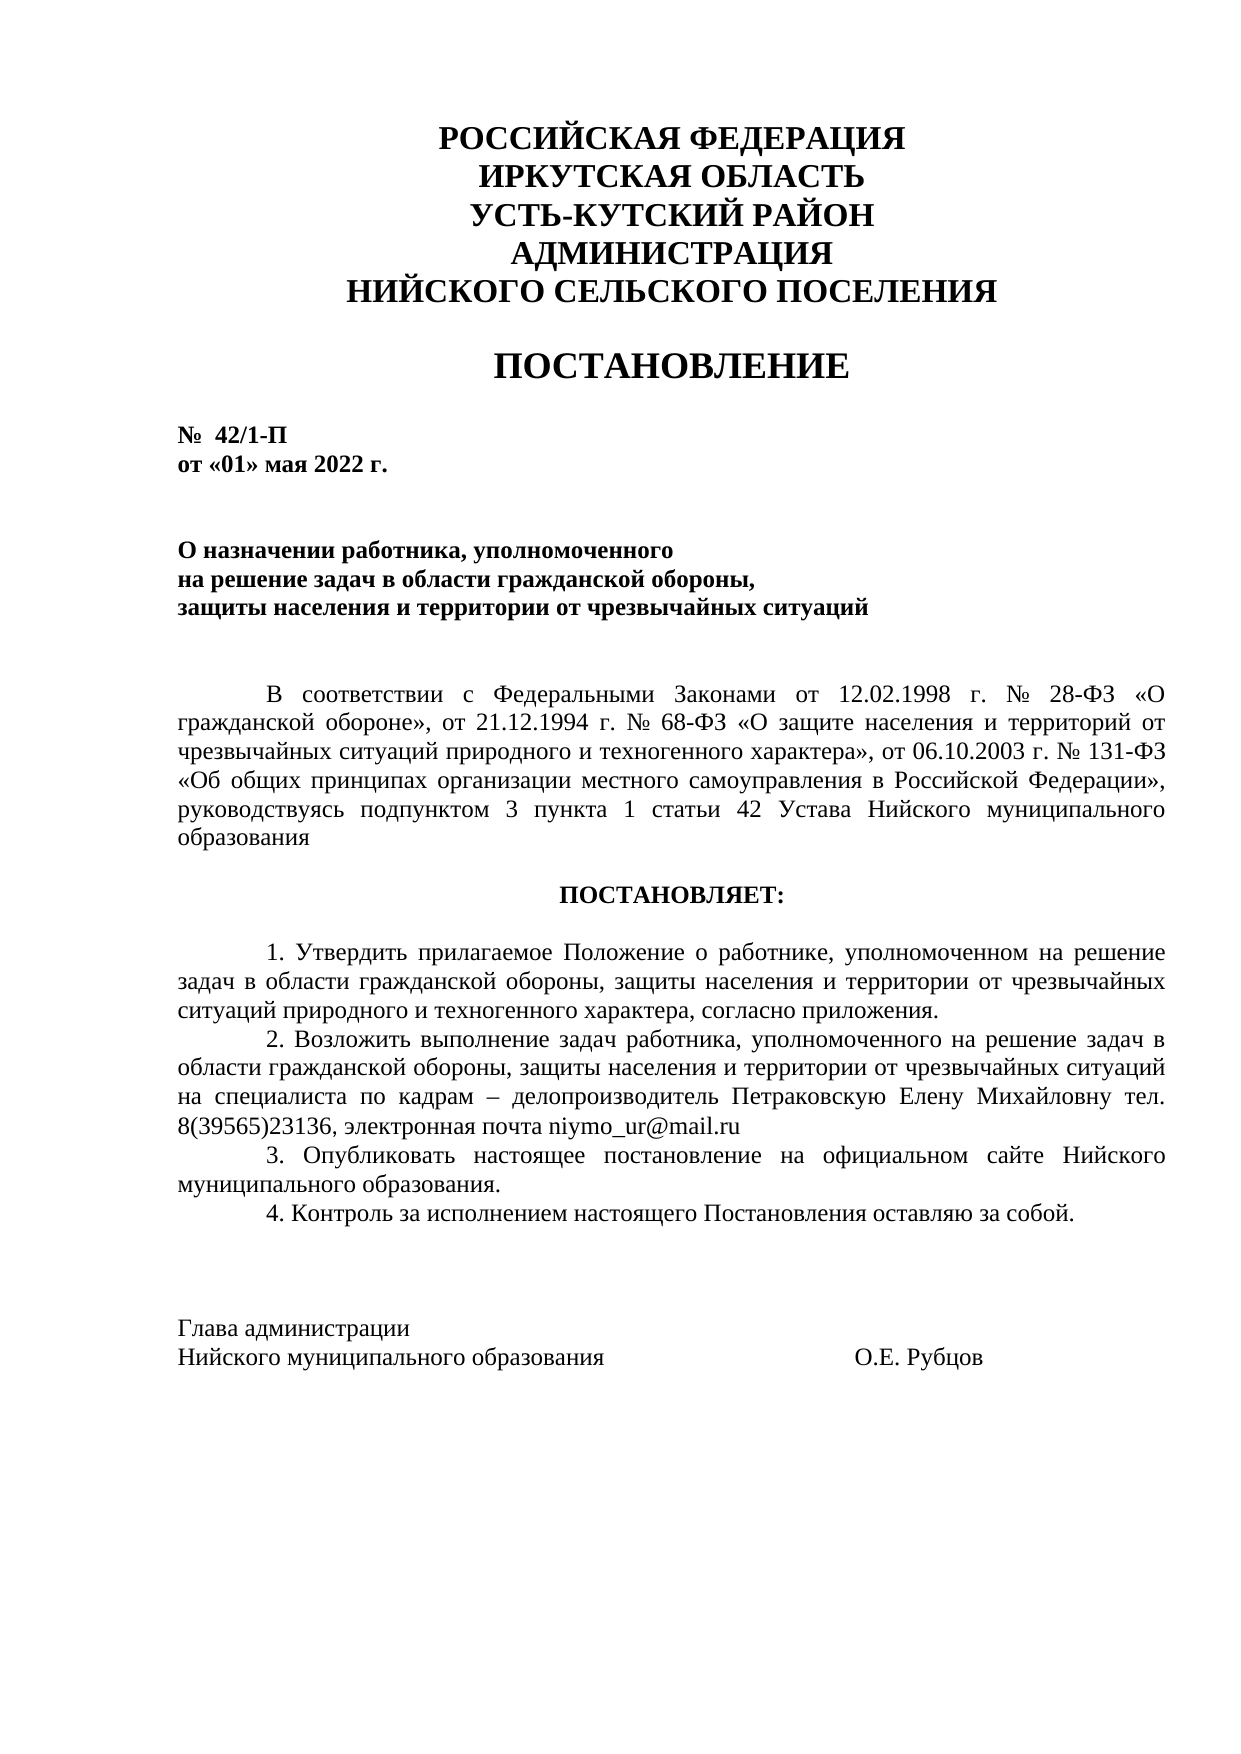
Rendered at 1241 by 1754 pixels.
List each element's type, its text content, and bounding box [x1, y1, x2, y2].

text Нийского муниципального образования О.Е. Рубцов [177, 1342, 1167, 1371]
text АДМИНИСТРАЦИЯ [177, 233, 1167, 271]
text ПОСТАНОВЛЯЕТ: [177, 880, 1167, 909]
text от «01» мая 2022 г. [177, 449, 1167, 477]
text защиты населения и территории от чрезвычайных ситуаций [177, 592, 1167, 621]
text ПОСТАНОВЛЕНИЕ [177, 343, 1167, 386]
text В соответствии с Федеральными Законами от 12.02.1998 г. № 28-ФЗ «О гражданской обороне», от 21.12.1994 г. № 68-ФЗ «О защите населения и территорий от чрезвычайных ситуаций природного и техногенного характера», от 06.10.2003 г. № 131-ФЗ «Об общих принципах организации местного самоуправления в Российской Федерации», руководствуясь подпунктом 3 пункта 1 статьи 42 Устава Нийского муниципального образования [177, 679, 1167, 851]
text 1. Утвердить прилагаемое Положение о работнике, уполномоченном на решение задач в области гражданской обороны, защиты населения и территории от чрезвычайных ситуаций природного и техногенного характера, согласно приложения. [177, 937, 1167, 1024]
text № 42/1-П [177, 420, 1167, 449]
text УСТЬ-КУТСКИЙ РАЙОН [177, 195, 1167, 233]
text на решение задач в области гражданской обороны, [177, 564, 1167, 592]
text О назначении работника, уполномоченного [177, 535, 1167, 564]
text Глава администрации [177, 1313, 1167, 1342]
text 3. Опубликовать настоящее постановление на официальном сайте Нийского муниципального образования. [177, 1141, 1167, 1198]
text РОССИЙСКАЯ ФЕДЕРАЦИЯ [177, 118, 1167, 156]
text ИРКУТСКАЯ ОБЛАСТЬ [177, 156, 1167, 195]
text НИЙСКОГО СЕЛЬСКОГО ПОСЕЛЕНИЯ [177, 271, 1167, 310]
text 2. Возложить выполнение задач работника, уполномоченного на решение задач в области гражданской обороны, защиты населения и территории от чрезвычайных ситуаций на специалиста по кадрам – делопроизводитель Петраковскую Елену Михайловну тел. 8(39565)23136, электронная почта niymo_ur@mail.ru [177, 1024, 1167, 1141]
text 4. Контроль за исполнением настоящего Постановления оставляю за собой. [177, 1198, 1167, 1227]
